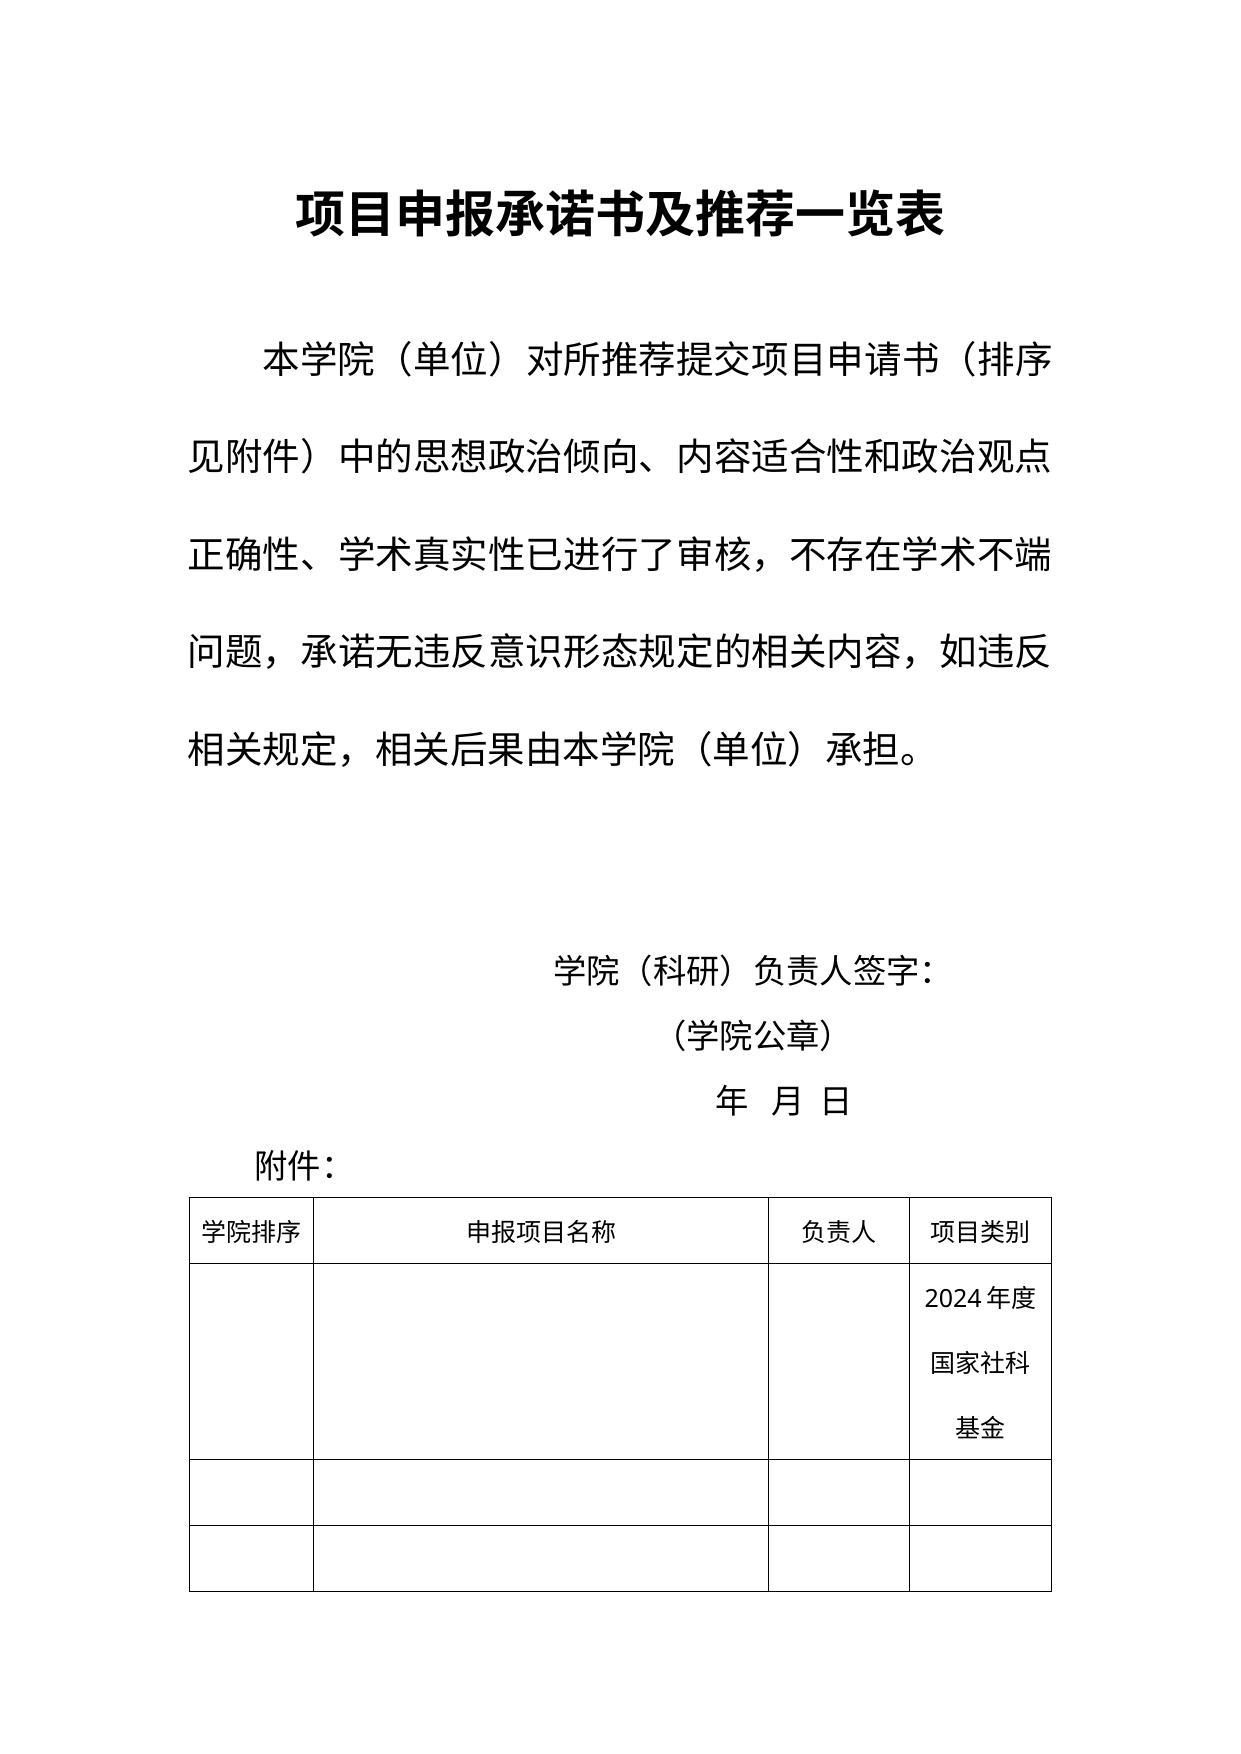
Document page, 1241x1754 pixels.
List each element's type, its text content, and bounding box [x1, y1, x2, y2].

table_cell [769, 1460, 909, 1525]
table_header 申报项目名称 [314, 1198, 768, 1263]
table_header 负责人 [769, 1198, 909, 1263]
table_cell [190, 1526, 313, 1591]
text 学院（科研）负责人签字： [187, 937, 953, 1002]
table_cell [769, 1264, 909, 1459]
text （学院公章） [187, 1002, 853, 1067]
table_cell [910, 1526, 1051, 1591]
table_cell [314, 1460, 768, 1525]
text 年 月 日 [187, 1067, 853, 1132]
text 附件： [187, 1132, 853, 1197]
table_cell [314, 1526, 768, 1591]
table_header 项目类别 [910, 1198, 1051, 1263]
text 本学院（单位）对所推荐提交项目申请书（排序见附件）中的思想政治倾向、内容适合性和政治观点正确性、学术真实性已进行了审核，不存在学术不端问题，承诺无违反意识形态规定的相关内容，如违反相关规定，相关后果由本学院（单位）承担。 [187, 324, 1053, 779]
text 项目申报承诺书及推荐一览表 [187, 162, 1053, 259]
table_cell [190, 1460, 313, 1525]
table_cell [910, 1460, 1051, 1525]
table_header 学院排序 [190, 1198, 313, 1263]
table_cell [190, 1264, 313, 1459]
table_cell [314, 1264, 768, 1459]
table_cell 2024年度国家社科基金 [910, 1264, 1051, 1459]
table_cell [769, 1526, 909, 1591]
